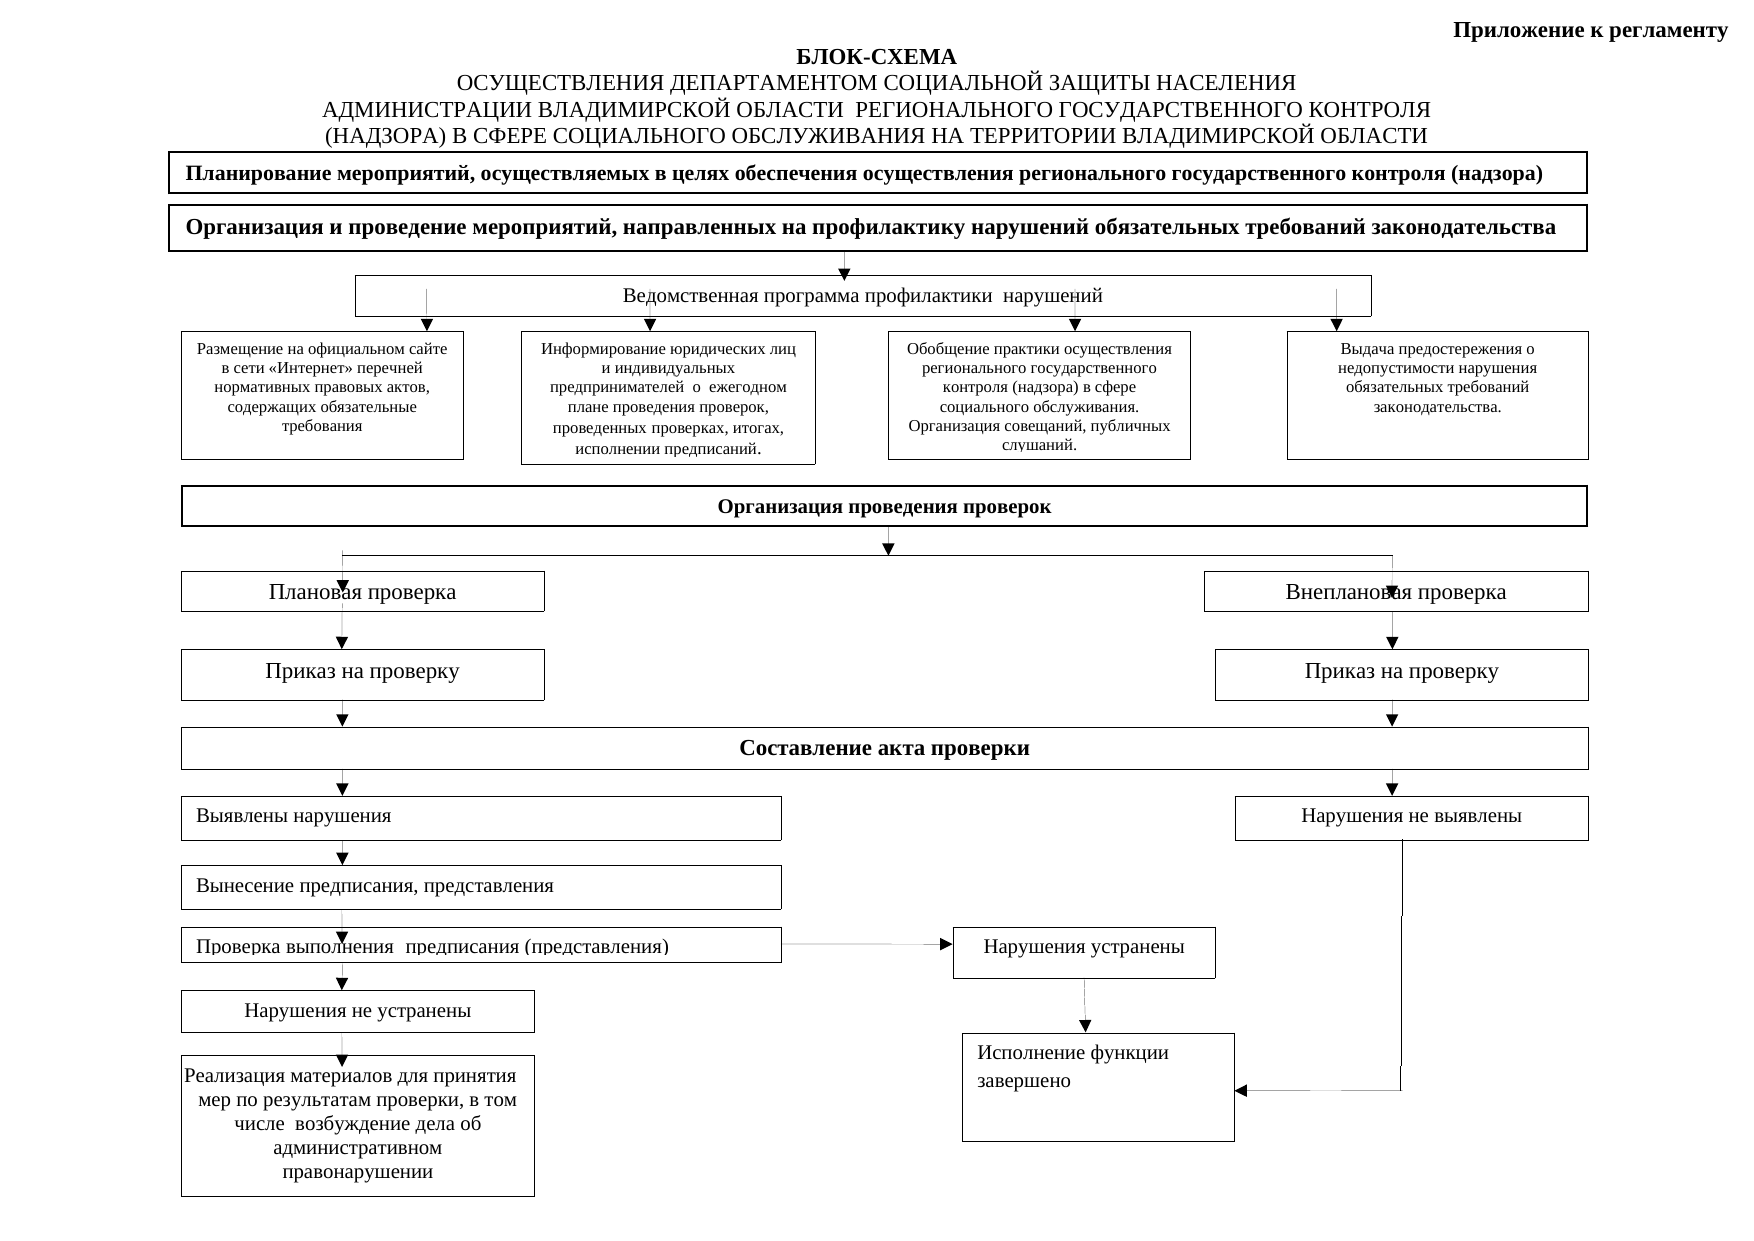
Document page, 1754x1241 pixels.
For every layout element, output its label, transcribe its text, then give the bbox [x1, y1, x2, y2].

text (НАДЗОРА) В СФЕРЕ СОЦИАЛЬНОГО ОБСЛУЖИВАНИЯ НА ТЕРРИТОРИИ ВЛАДИМИРСКОЙ ОБЛАСТИ [25, 122, 1728, 148]
text БЛОК-СХЕМА ОСУЩЕСТВЛЕНИЯ ДЕПАРТАМЕНТОМ СОЦИАЛЬНОЙ ЗАЩИТЫ НАСЕЛЕНИЯ [25, 43, 1728, 96]
text (НАДЗОРА) В СФЕРЕ СОЦИАЛЬНОГО ОБСЛУЖИВАНИЯ [25, 201, 1728, 227]
text АДМИНИСТРАЦИИ ВЛАДИМИРСКОЙ ОБЛАСТИ РЕГИОНАЛЬНОГО ГОСУДАРСТВЕННОГО КОНТРОЛЯ [25, 96, 1728, 122]
text Приложение к регламенту [25, 17, 1728, 43]
